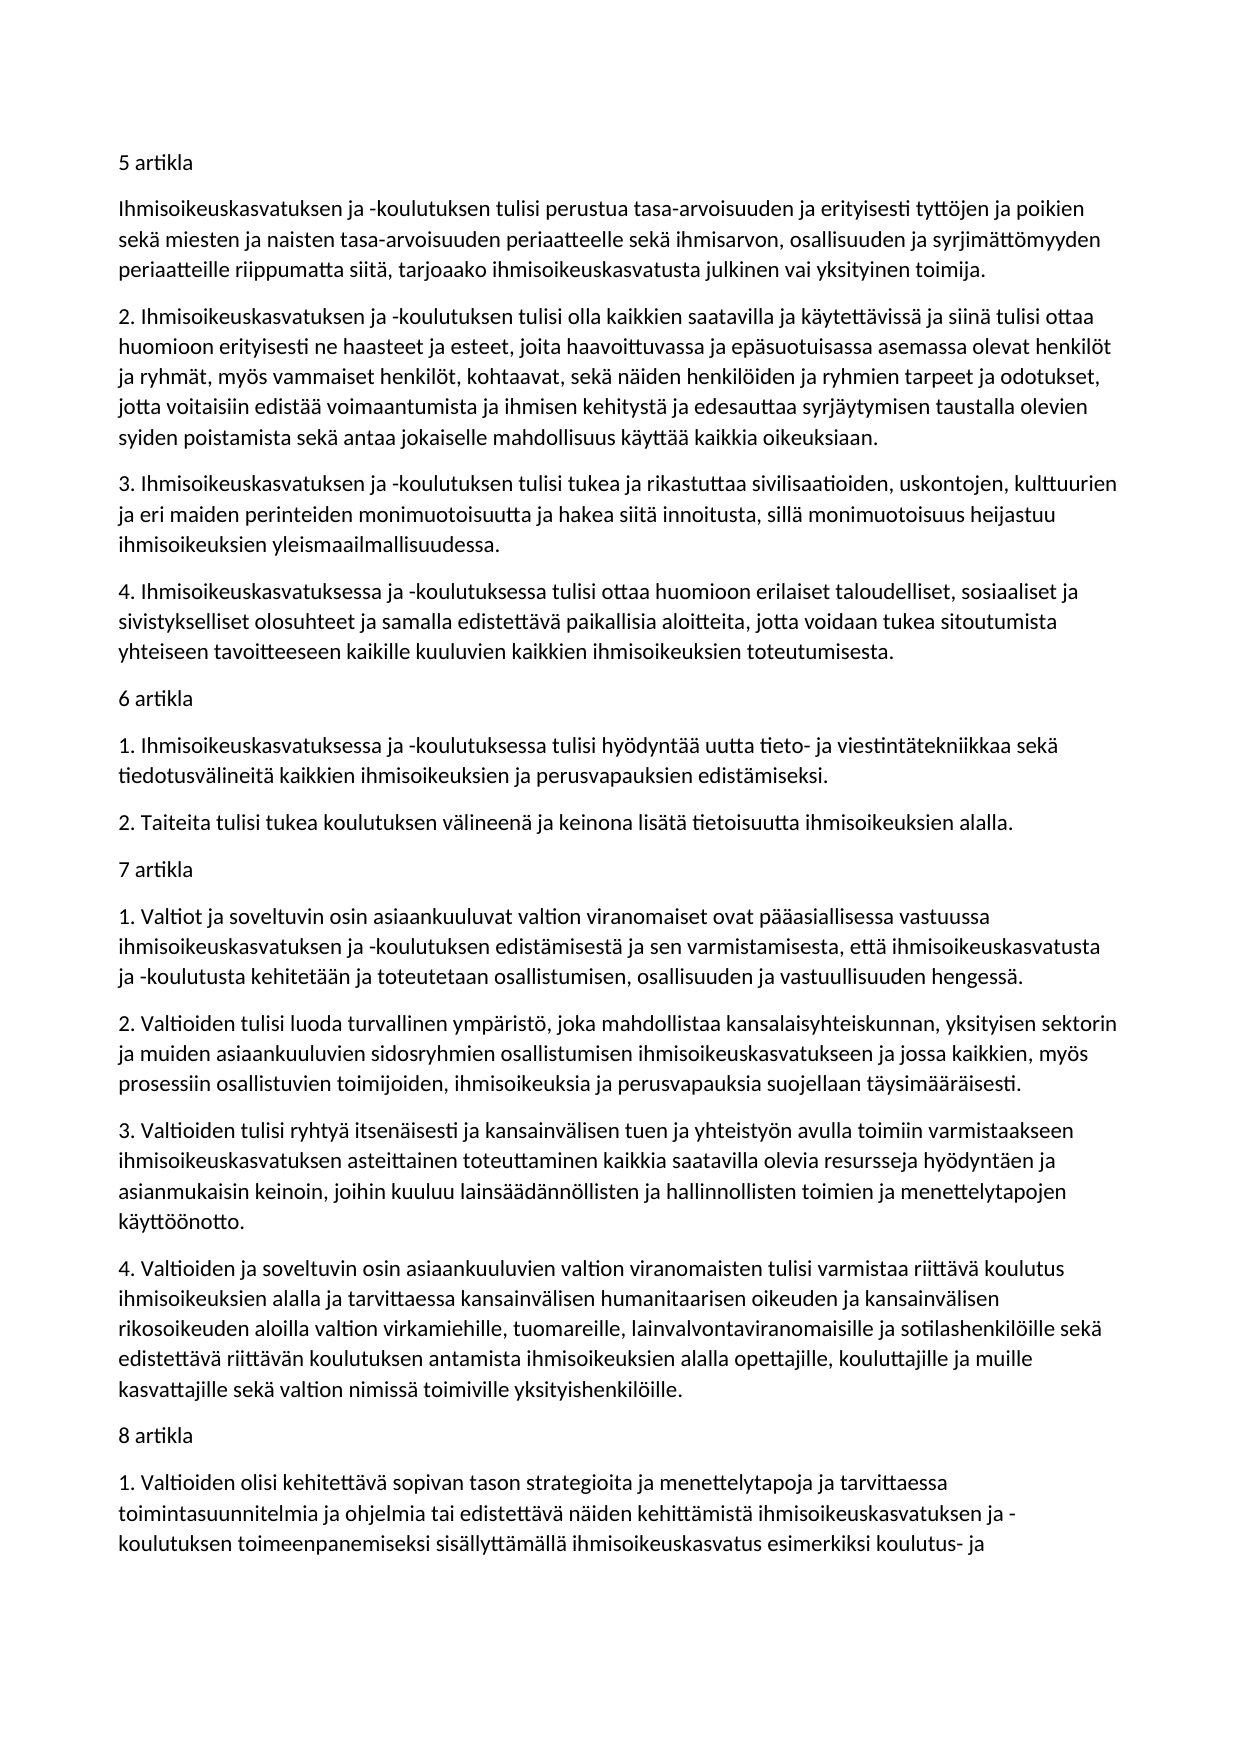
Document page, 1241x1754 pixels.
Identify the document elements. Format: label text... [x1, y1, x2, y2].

text 2. Taiteita tulisi tukea koulutuksen välineenä ja keinona lisätä tietoisuutta ihmisoikeuksien alalla. [118, 808, 1122, 836]
text Ihmisoikeuskasvatuksen ja -koulutuksen tulisi perustua tasa-arvoisuuden ja erityisesti tyttöjen ja poikien sekä miesten ja naisten tasa-arvoisuuden periaatteelle sekä ihmisarvon, osallisuuden ja syrjimättömyyden periaatteille riippumatta siitä, tarjoaako ihmisoikeuskasvatusta julkinen vai yksityinen toimija. [118, 194, 1122, 283]
text 1. Valtiot ja soveltuvin osin asiaankuuluvat valtion viranomaiset ovat pääasiallisessa vastuussa ihmisoikeuskasvatuksen ja -koulutuksen edistämisestä ja sen varmistamisesta, että ihmisoikeuskasvatusta ja -koulutusta kehitetään ja toteutetaan osallistumisen, osallisuuden ja vastuullisuuden hengessä. [118, 902, 1122, 990]
text 2. Ihmisoikeuskasvatuksen ja -koulutuksen tulisi olla kaikkien saatavilla ja käytettävissä ja siinä tulisi ottaa huomioon erityisesti ne haasteet ja esteet, joita haavoittuvassa ja epäsuotuisassa asemassa olevat henkilöt ja ryhmät, myös vammaiset henkilöt, kohtaavat, sekä näiden henkilöiden ja ryhmien tarpeet ja odotukset, jotta voitaisiin edistää voimaantumista ja ihmisen kehitystä ja edesauttaa syrjäytymisen taustalla olevien syiden poistamista sekä antaa jokaiselle mahdollisuus käyttää kaikkia oikeuksiaan. [118, 302, 1122, 451]
text 4. Valtioiden ja soveltuvin osin asiaankuuluvien valtion viranomaisten tulisi varmistaa riittävä koulutus ihmisoikeuksien alalla ja tarvittaessa kansainvälisen humanitaarisen oikeuden ja kansainvälisen rikosoikeuden aloilla valtion virkamiehille, tuomareille, lainvalvontaviranomaisille ja sotilashenkilöille sekä edistettävä riittävän koulutuksen antamista ihmisoikeuksien alalla opettajille, kouluttajille ja muille kasvattajille sekä valtion nimissä toimiville yksityishenkilöille. [118, 1254, 1122, 1403]
text 3. Ihmisoikeuskasvatuksen ja -koulutuksen tulisi tukea ja rikastuttaa sivilisaatioiden, uskontojen, kulttuurien ja eri maiden perinteiden monimuotoisuutta ja hakea siitä innoitusta, sillä monimuotoisuus heijastuu ihmisoikeuksien yleismaailmallisuudessa. [118, 469, 1122, 558]
text 2. Valtioiden tulisi luoda turvallinen ympäristö, joka mahdollistaa kansalaisyhteiskunnan, yksityisen sektorin ja muiden asiaankuuluvien sidosryhmien osallistumisen ihmisoikeuskasvatukseen ja jossa kaikkien, myös prosessiin osallistuvien toimijoiden, ihmisoikeuksia ja perusvapauksia suojellaan täysimääräisesti. [118, 1009, 1122, 1097]
text 5 artikla [118, 148, 1122, 176]
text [118, 1468, 1122, 1557]
text 1. Ihmisoikeuskasvatuksessa ja -koulutuksessa tulisi hyödyntää uutta tieto- ja viestintätekniikkaa sekä tiedotusvälineitä kaikkien ihmisoikeuksien ja perusvapauksien edistämiseksi. [118, 731, 1122, 789]
text 3. Valtioiden tulisi ryhtyä itsenäisesti ja kansainvälisen tuen ja yhteistyön avulla toimiin varmistaakseen ihmisoikeuskasvatuksen asteittainen toteuttaminen kaikkia saatavilla olevia resursseja hyödyntäen ja asianmukaisin keinoin, joihin kuuluu lainsäädännöllisten ja hallinnollisten toimien ja menettelytapojen käyttöönotto. [118, 1116, 1122, 1235]
text 4. Ihmisoikeuskasvatuksessa ja -koulutuksessa tulisi ottaa huomioon erilaiset taloudelliset, sosiaaliset ja sivistykselliset olosuhteet ja samalla edistettävä paikallisia aloitteita, jotta voidaan tukea sitoutumista yhteiseen tavoitteeseen kaikille kuuluvien kaikkien ihmisoikeuksien toteutumisesta. [118, 577, 1122, 665]
text 8 artikla [118, 1422, 1122, 1449]
text 7 artikla [118, 855, 1122, 883]
text 6 artikla [118, 684, 1122, 712]
